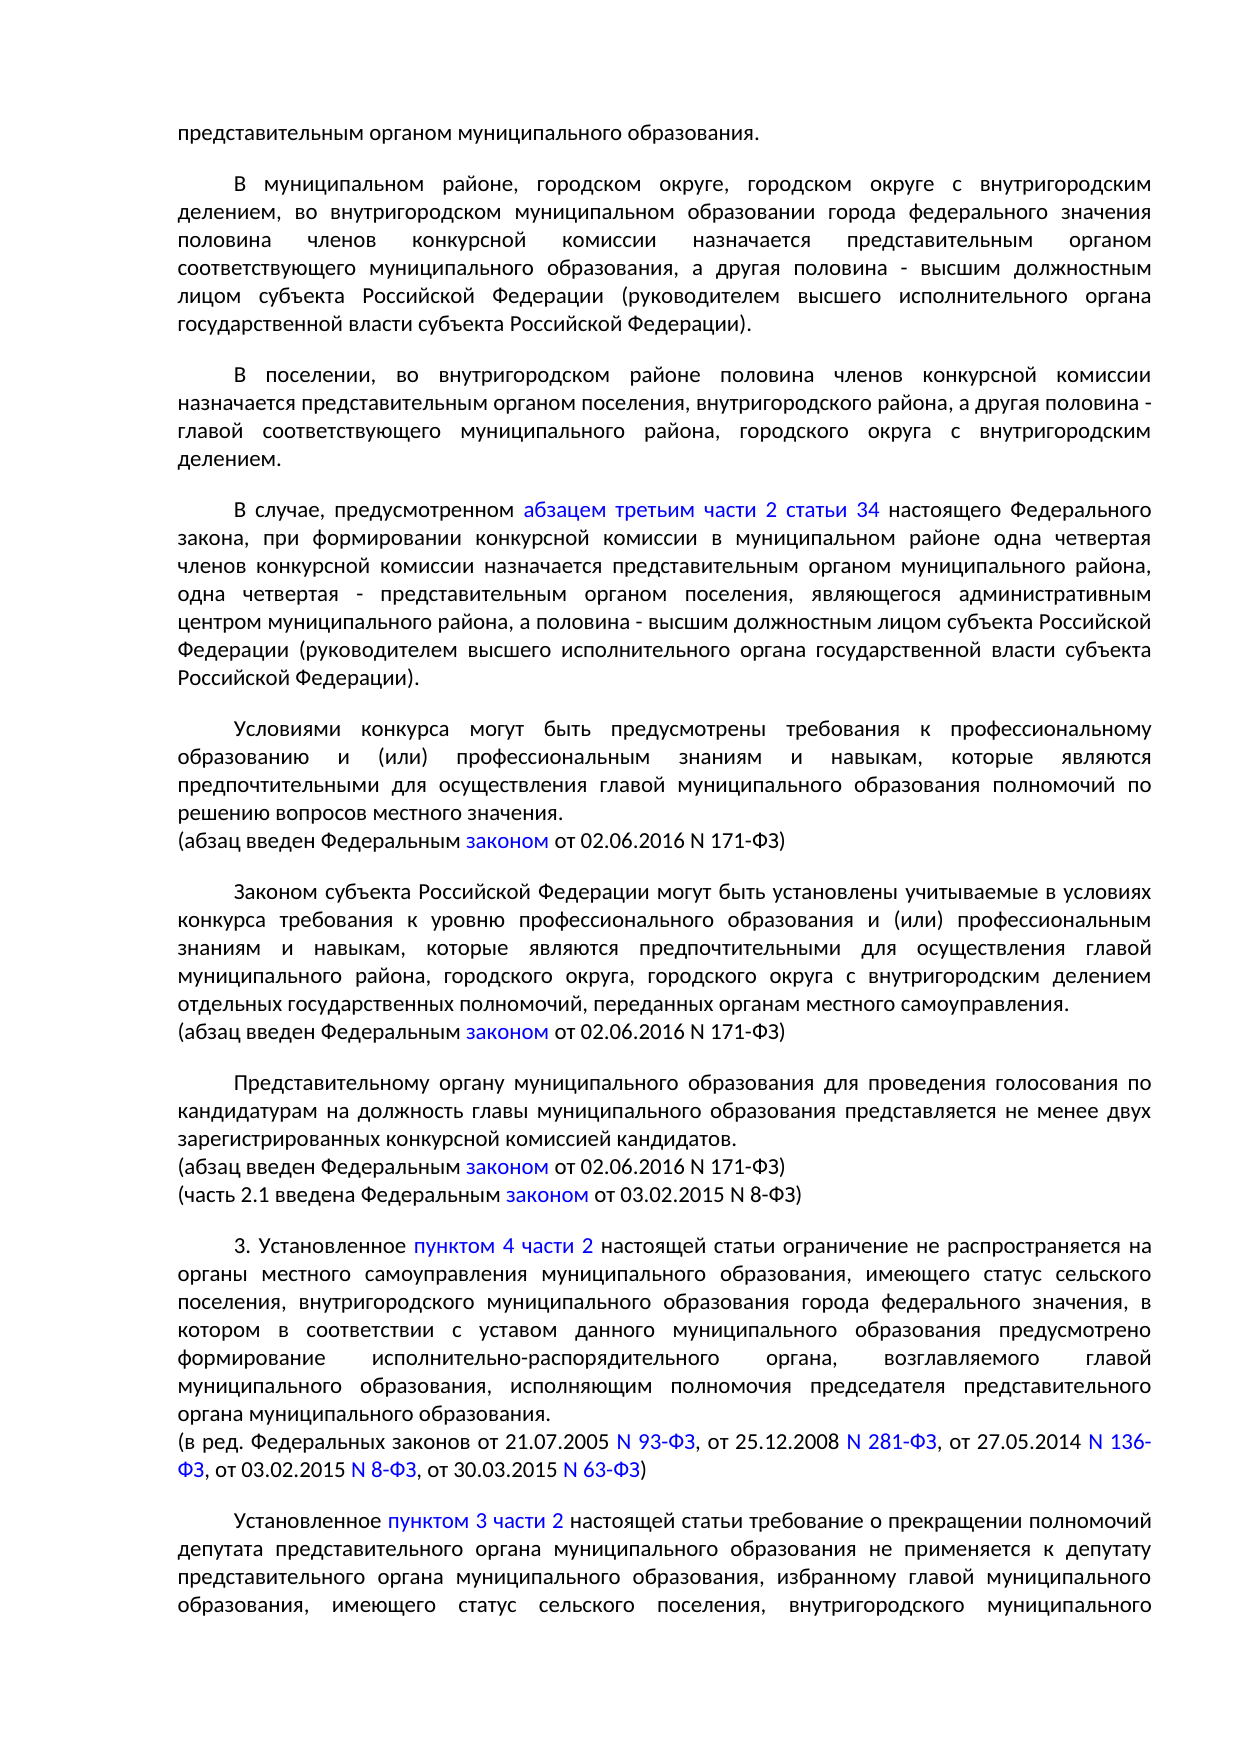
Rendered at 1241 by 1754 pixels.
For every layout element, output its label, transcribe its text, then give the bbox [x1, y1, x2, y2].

text Законом субъекта Российской Федерации могут быть установлены учитываемые в условиях конкурса требования к уровню профессионального образования и (или) профессиональным знаниям и навыкам, которые являются предпочтительными для осуществления главой муниципального района, городского округа, городского округа с внутригородским делением отдельных государственных полномочий, переданных органам местного самоуправления. [177, 877, 1152, 1017]
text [177, 118, 1152, 146]
text Условиями конкурса могут быть предусмотрены требования к профессиональному образованию и (или) профессиональным знаниям и навыкам, которые являются предпочтительными для осуществления главой муниципального образования полномочий по решению вопросов местного значения. [177, 714, 1152, 826]
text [177, 1506, 1152, 1618]
text (абзац введен Федеральным законом от 02.06.2016 N 171-ФЗ) [177, 1017, 1152, 1045]
text (абзац введен Федеральным законом от 02.06.2016 N 171-ФЗ) [177, 1152, 1152, 1180]
text 3. Установленное пунктом 4 части 2 настоящей статьи ограничение не распространяется на органы местного самоуправления муниципального образования, имеющего статус сельского поселения, внутригородского муниципального образования города федерального значения, в котором в соответствии с уставом данного муниципального образования предусмотрено формирование исполнительно-распорядительного органа, возглавляемого главой муниципального образования, исполняющим полномочия председателя представительного органа муниципального образования. [177, 1231, 1152, 1427]
text В поселении, во внутригородском районе половина членов конкурсной комиссии назначается представительным органом поселения, внутригородского района, а другая половина - главой соответствующего муниципального района, городского округа с внутригородским делением. [177, 360, 1152, 472]
text В случае, предусмотренном абзацем третьим части 2 статьи 34 настоящего Федерального закона, при формировании конкурсной комиссии в муниципальном районе одна четвертая членов конкурсной комиссии назначается представительным органом муниципального района, одна четвертая - представительным органом поселения, являющегося административным центром муниципального района, а половина - высшим должностным лицом субъекта Российской Федерации (руководителем высшего исполнительного органа государственной власти субъекта Российской Федерации). [177, 495, 1152, 691]
text (в ред. Федеральных законов от 21.07.2005 N 93-ФЗ, от 25.12.2008 N 281-ФЗ, от 27.05.2014 N 136-ФЗ, от 03.02.2015 N 8-ФЗ, от 30.03.2015 N 63-ФЗ) [177, 1427, 1152, 1483]
text В муниципальном районе, городском округе, городском округе с внутригородским делением, во внутригородском муниципальном образовании города федерального значения половина членов конкурсной комиссии назначается представительным органом соответствующего муниципального образования, а другая половина - высшим должностным лицом субъекта Российской Федерации (руководителем высшего исполнительного органа государственной власти субъекта Российской Федерации). [177, 169, 1152, 337]
text (абзац введен Федеральным законом от 02.06.2016 N 171-ФЗ) [177, 826, 1152, 854]
text Представительному органу муниципального образования для проведения голосования по кандидатурам на должность главы муниципального образования представляется не менее двух зарегистрированных конкурсной комиссией кандидатов. [177, 1068, 1152, 1152]
text (часть 2.1 введена Федеральным законом от 03.02.2015 N 8-ФЗ) [177, 1180, 1152, 1208]
